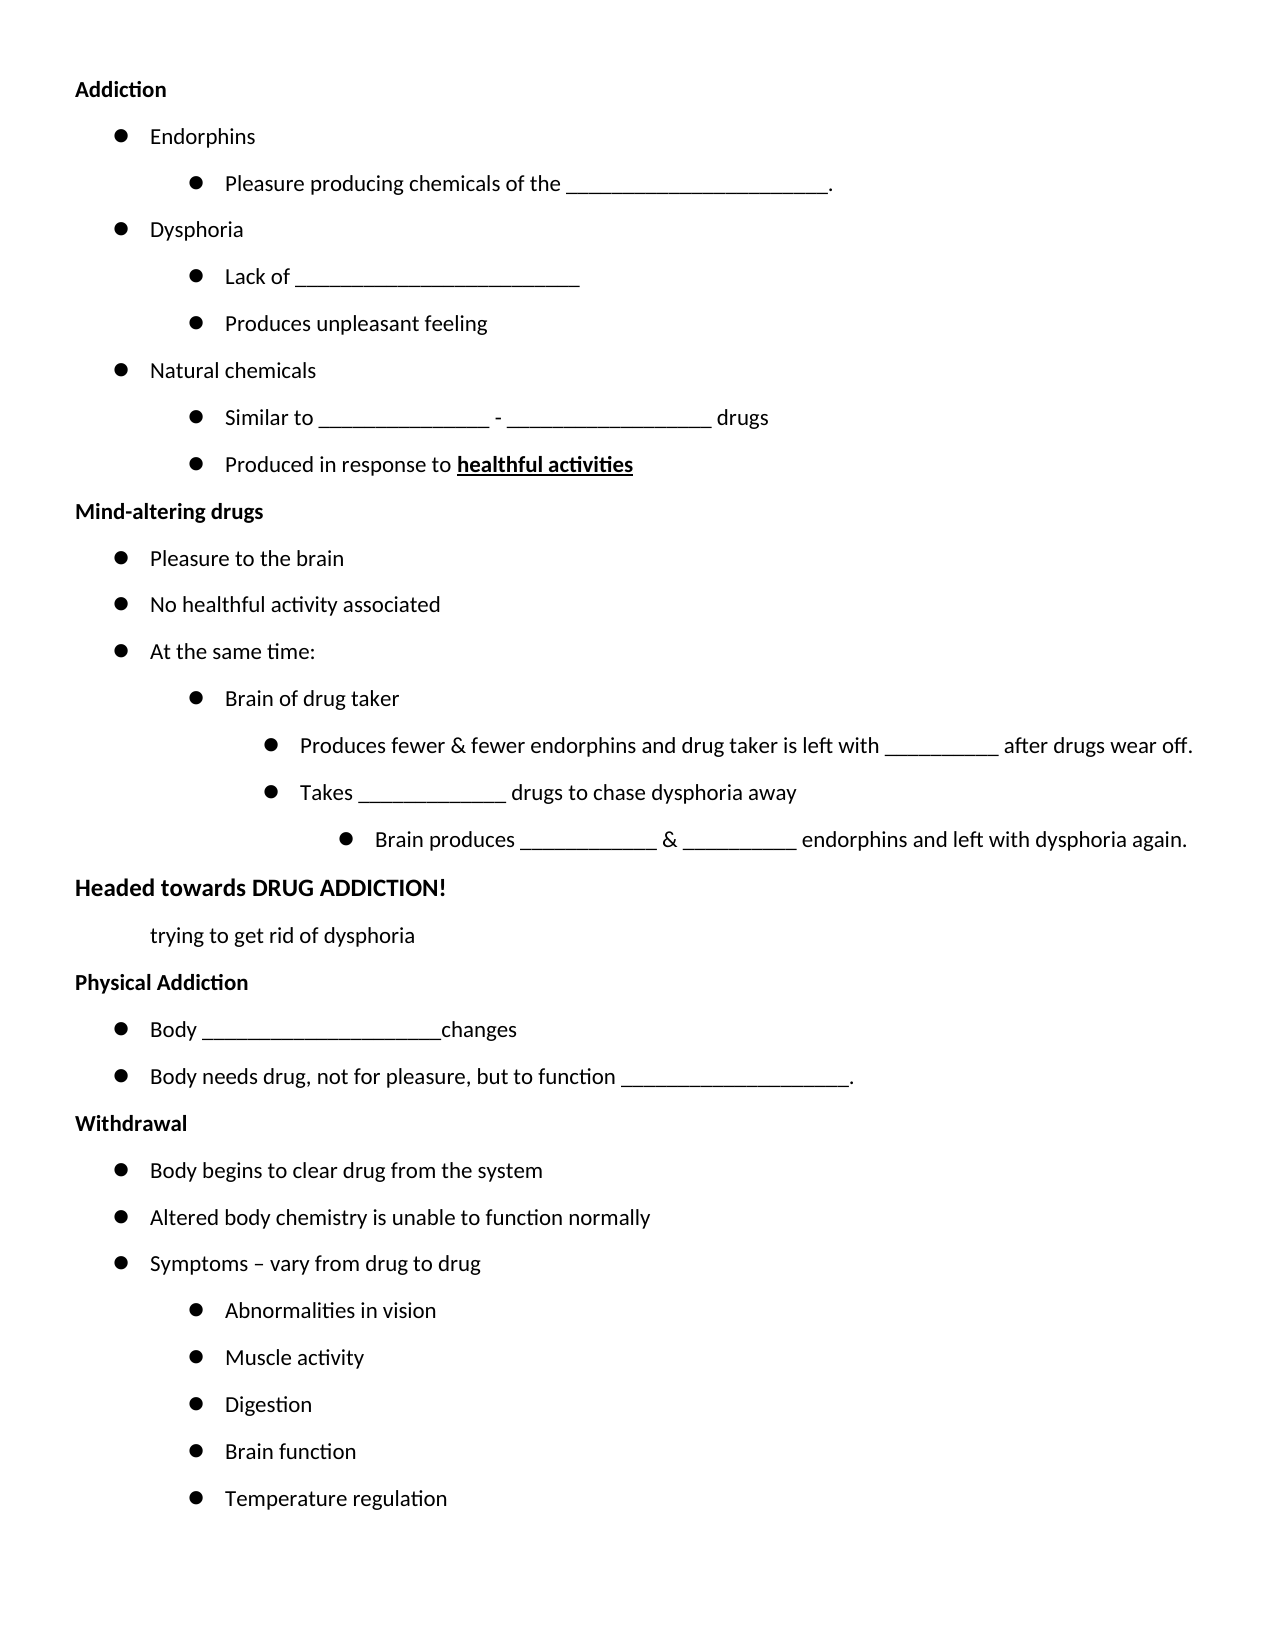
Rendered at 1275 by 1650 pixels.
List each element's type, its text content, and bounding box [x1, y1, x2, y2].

list Produces unpleasant feeling [187, 309, 1200, 337]
list Body begins to clear drug from the system [112, 1156, 1200, 1184]
list Abnormalities in vision [187, 1296, 1200, 1324]
text trying to get rid of dysphoria [75, 921, 1200, 949]
list Digestion [187, 1390, 1200, 1418]
list Body needs drug, not for pleasure, but to function ____________________. [112, 1062, 1200, 1090]
text Addiction [75, 75, 1200, 103]
list Brain of drug taker [187, 684, 1200, 712]
list At the same time: [112, 637, 1200, 666]
list Temperature regulation [187, 1484, 1200, 1512]
list Dysphoria [112, 216, 1200, 244]
list Altered body chemistry is unable to function normally [112, 1203, 1200, 1231]
list Takes _____________ drugs to chase dysphoria away [262, 778, 1200, 806]
list Produced in response to healthful activities [187, 450, 1200, 478]
list Pleasure producing chemicals of the _______________________. [187, 169, 1200, 197]
list No healthful activity associated [112, 591, 1200, 619]
list Pleasure to the brain [112, 544, 1200, 572]
list Brain produces ____________ & __________ endorphins and left with dysphoria again. [337, 825, 1200, 853]
text Headed towards DRUG ADDICTION! [75, 872, 1200, 902]
text Physical Addiction [75, 968, 1200, 996]
list Similar to _______________ - __________________ drugs [187, 403, 1200, 431]
text Mind-altering drugs [75, 497, 1200, 525]
list Produces fewer & fewer endorphins and drug taker is left with __________ after drugs wear off. [262, 731, 1200, 759]
list Muscle activity [187, 1343, 1200, 1371]
list Brain function [187, 1437, 1200, 1465]
list Lack of _________________________ [187, 262, 1200, 291]
list Symptoms – vary from drug to drug [112, 1249, 1200, 1278]
list Endorphins [112, 122, 1200, 150]
text Withdrawal [75, 1109, 1200, 1137]
list Natural chemicals [112, 356, 1200, 384]
list Body _____________________changes [112, 1015, 1200, 1043]
